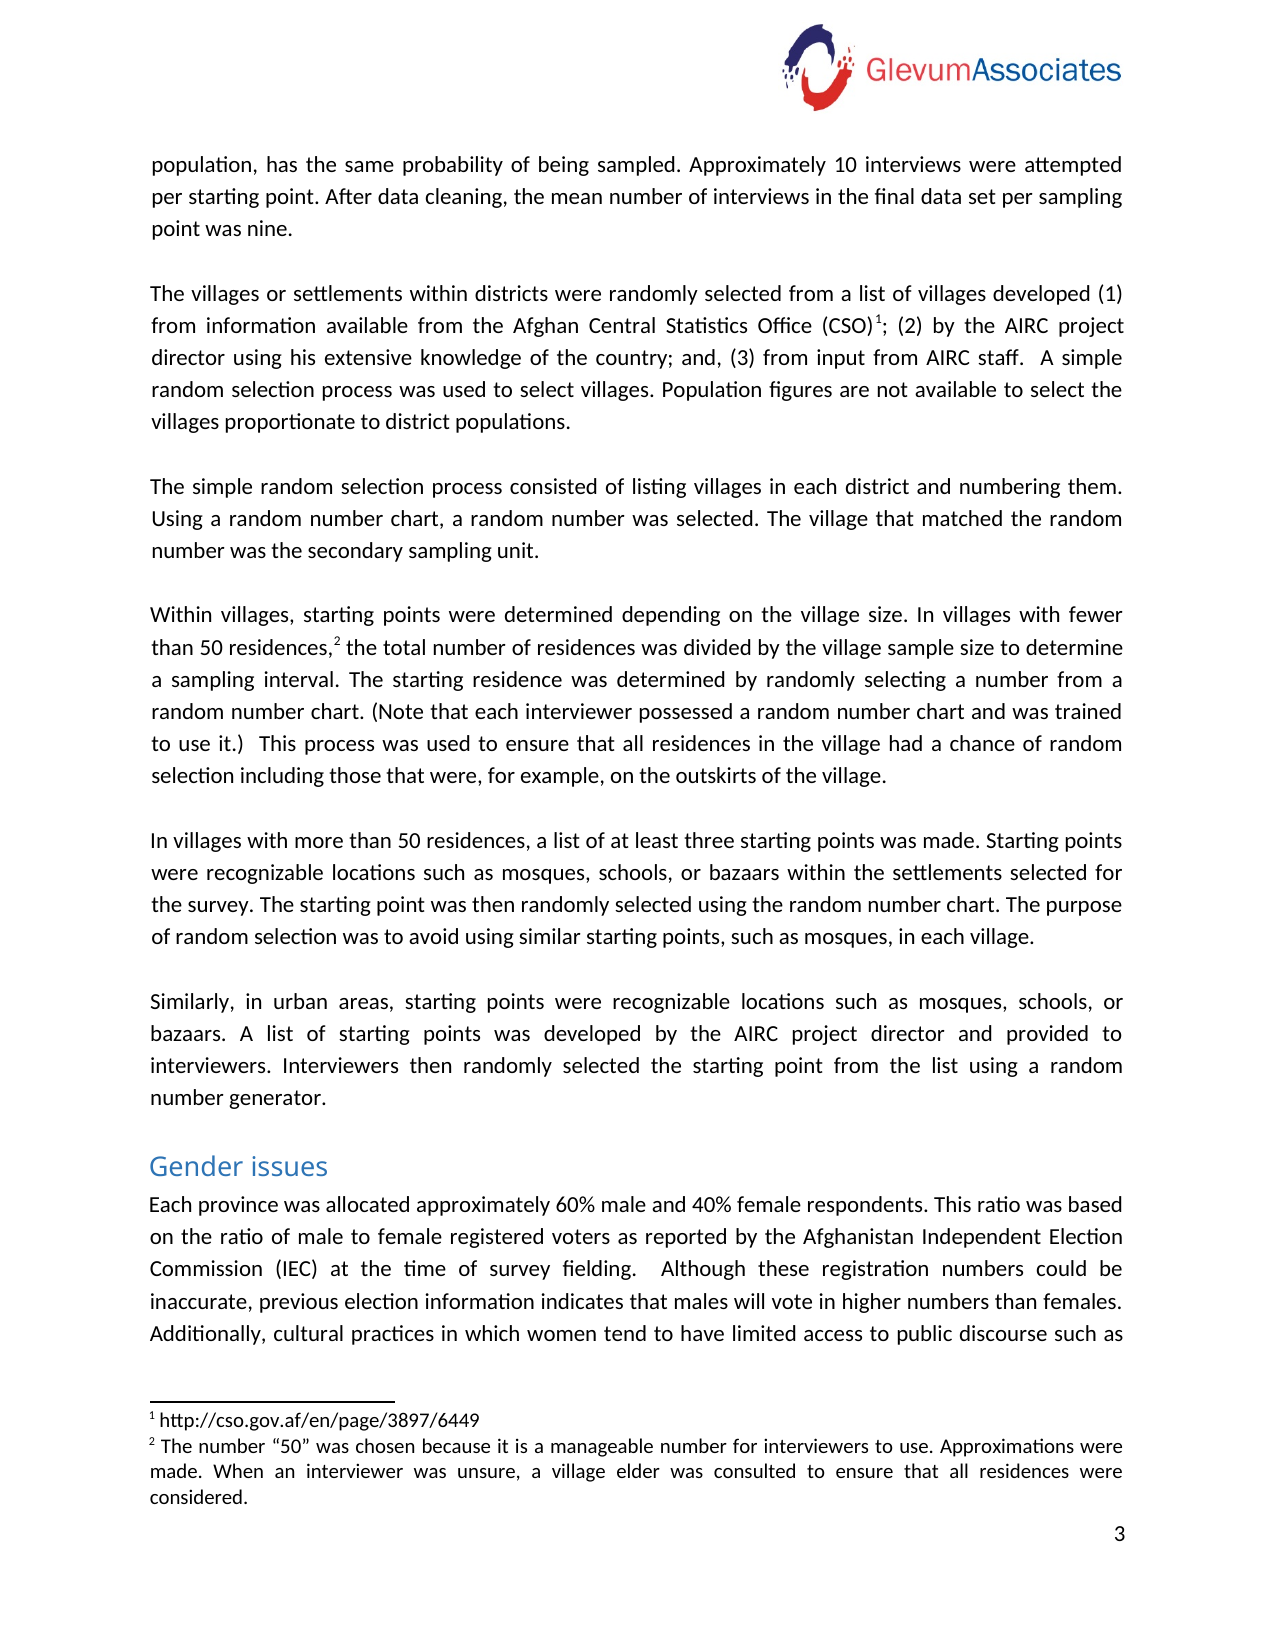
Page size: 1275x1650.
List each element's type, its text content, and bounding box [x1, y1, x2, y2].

picture [778, 20, 1124, 114]
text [148, 1190, 1125, 1347]
subtitle Gender issues [148, 1148, 1125, 1185]
text The villages or settlements within districts were randomly selected from a list of villages developed (1) from information available from the Afghan Central Statistics Office (CSO); (2) by the AIRC project director using his extensive knowledge of the country; and, (3) from input from AIRC staff. A simple random selection process was used to select villages. Population figures are not available to select the villages proportionate to district populations. [150, 279, 1125, 436]
text Similarly, in urban areas, starting points were recognizable locations such as mosques, schools, or bazaars. A list of starting points was developed by the AIRC project director and provided to interviewers. Interviewers then randomly selected the starting point from the list using a random number generator. [150, 987, 1125, 1111]
text Within villages, starting points were determined depending on the village size. In villages with fewer than 50 residences, the total number of residences was divided by the village sample size to determine a sampling interval. The starting residence was determined by randomly selecting a number from a random number chart. (Note that each interviewer possessed a random number chart and was trained to use it.) This process was used to ensure that all residences in the village had a chance of random selection including those that were, for example, on the outskirts of the village. [150, 601, 1125, 789]
text The simple random selection process consisted of listing villages in each district and numbering them. Using a random number chart, a random number was selected. The village that matched the random number was the secondary sampling unit. [150, 472, 1125, 564]
text In villages with more than 50 residences, a list of at least three starting points was made. Starting points were recognizable locations such as mosques, schools, or bazaars within the settlements selected for the survey. The starting point was then randomly selected using the random number chart. The purpose of random selection was to avoid using similar starting points, such as mosques, in each village. [150, 826, 1125, 951]
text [150, 150, 1125, 242]
